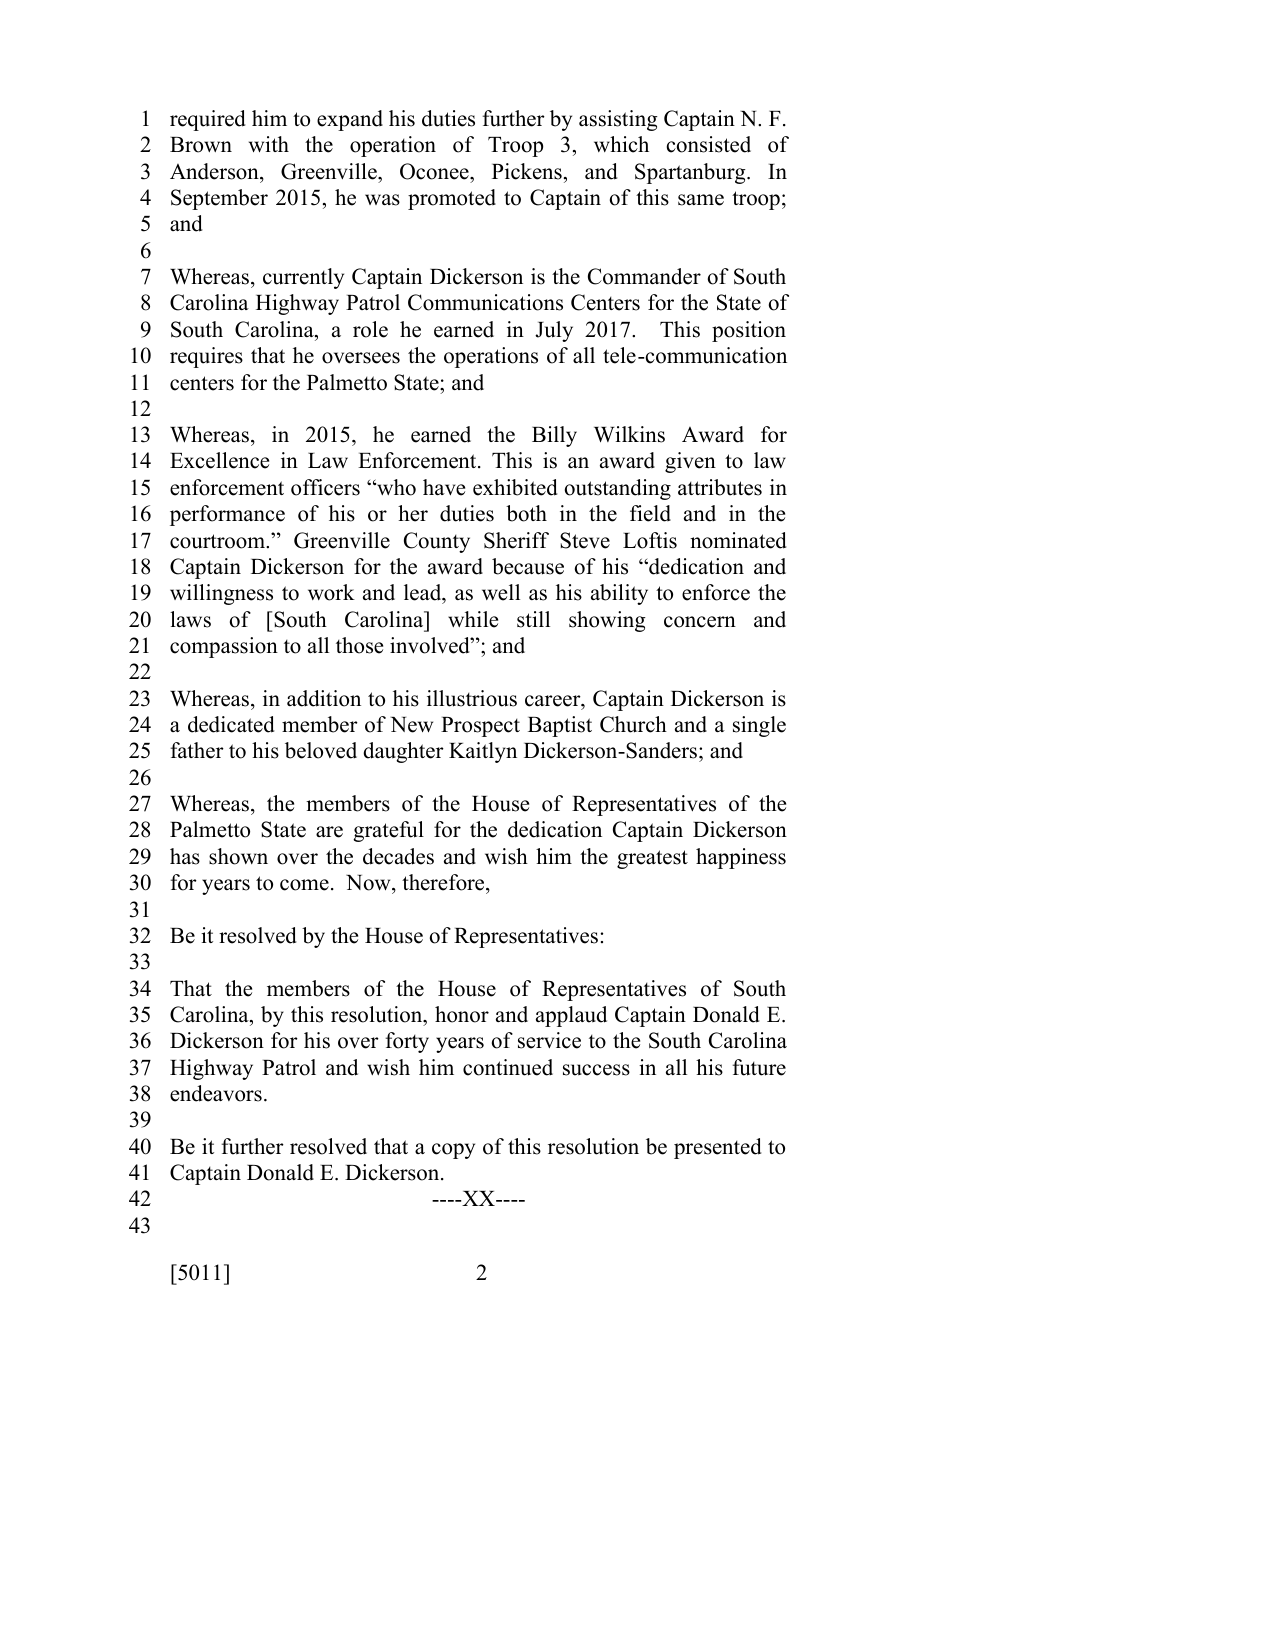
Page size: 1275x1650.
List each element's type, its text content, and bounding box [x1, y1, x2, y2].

text Whereas, the members of the House of Representatives of the Palmetto State are grateful for the dedication Captain Dickerson has shown over the decades and wish him the greatest happiness for years to come. Now, therefore, [169, 790, 787, 896]
text Whereas, currently Captain Dickerson is the Commander of South Carolina Highway Patrol Communications Centers for the State of South Carolina, a role he earned in July 2017. This position requires that he oversees the operations of all tele-communication centers for the Palmetto State; and [169, 263, 787, 395]
text Whereas, in 2015, he earned the Billy Wilkins Award for Excellence in Law Enforcement. This is an award given to law enforcement officers “who have exhibited outstanding attributes in performance of his or her duties both in the field and in the courtroom.” Greenville County Sheriff Steve Loftis nominated Captain Dickerson for the award because of his “dedication and willingness to work and lead, as well as his ability to enforce the laws of [South Carolina] while still showing concern and compassion to all those involved”; and [169, 421, 787, 658]
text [169, 105, 787, 237]
text Be it further resolved that a copy of this resolution be presented to Captain Donald E. Dickerson. [169, 1133, 787, 1186]
text Whereas, in addition to his illustrious career, Captain Dickerson is a dedicated member of New Prospect Baptist Church and a single father to his beloved daughter Kaitlyn Dickerson-Sanders; and [169, 685, 787, 764]
text ----XX---- [169, 1186, 787, 1212]
text That the members of the House of Representatives of South Carolina, by this resolution, honor and applaud Captain Donald E. Dickerson for his over forty years of service to the South Carolina Highway Patrol and wish him continued success in all his future endeavors. [169, 975, 787, 1106]
text Be it resolved by the House of Representatives: [169, 922, 787, 948]
